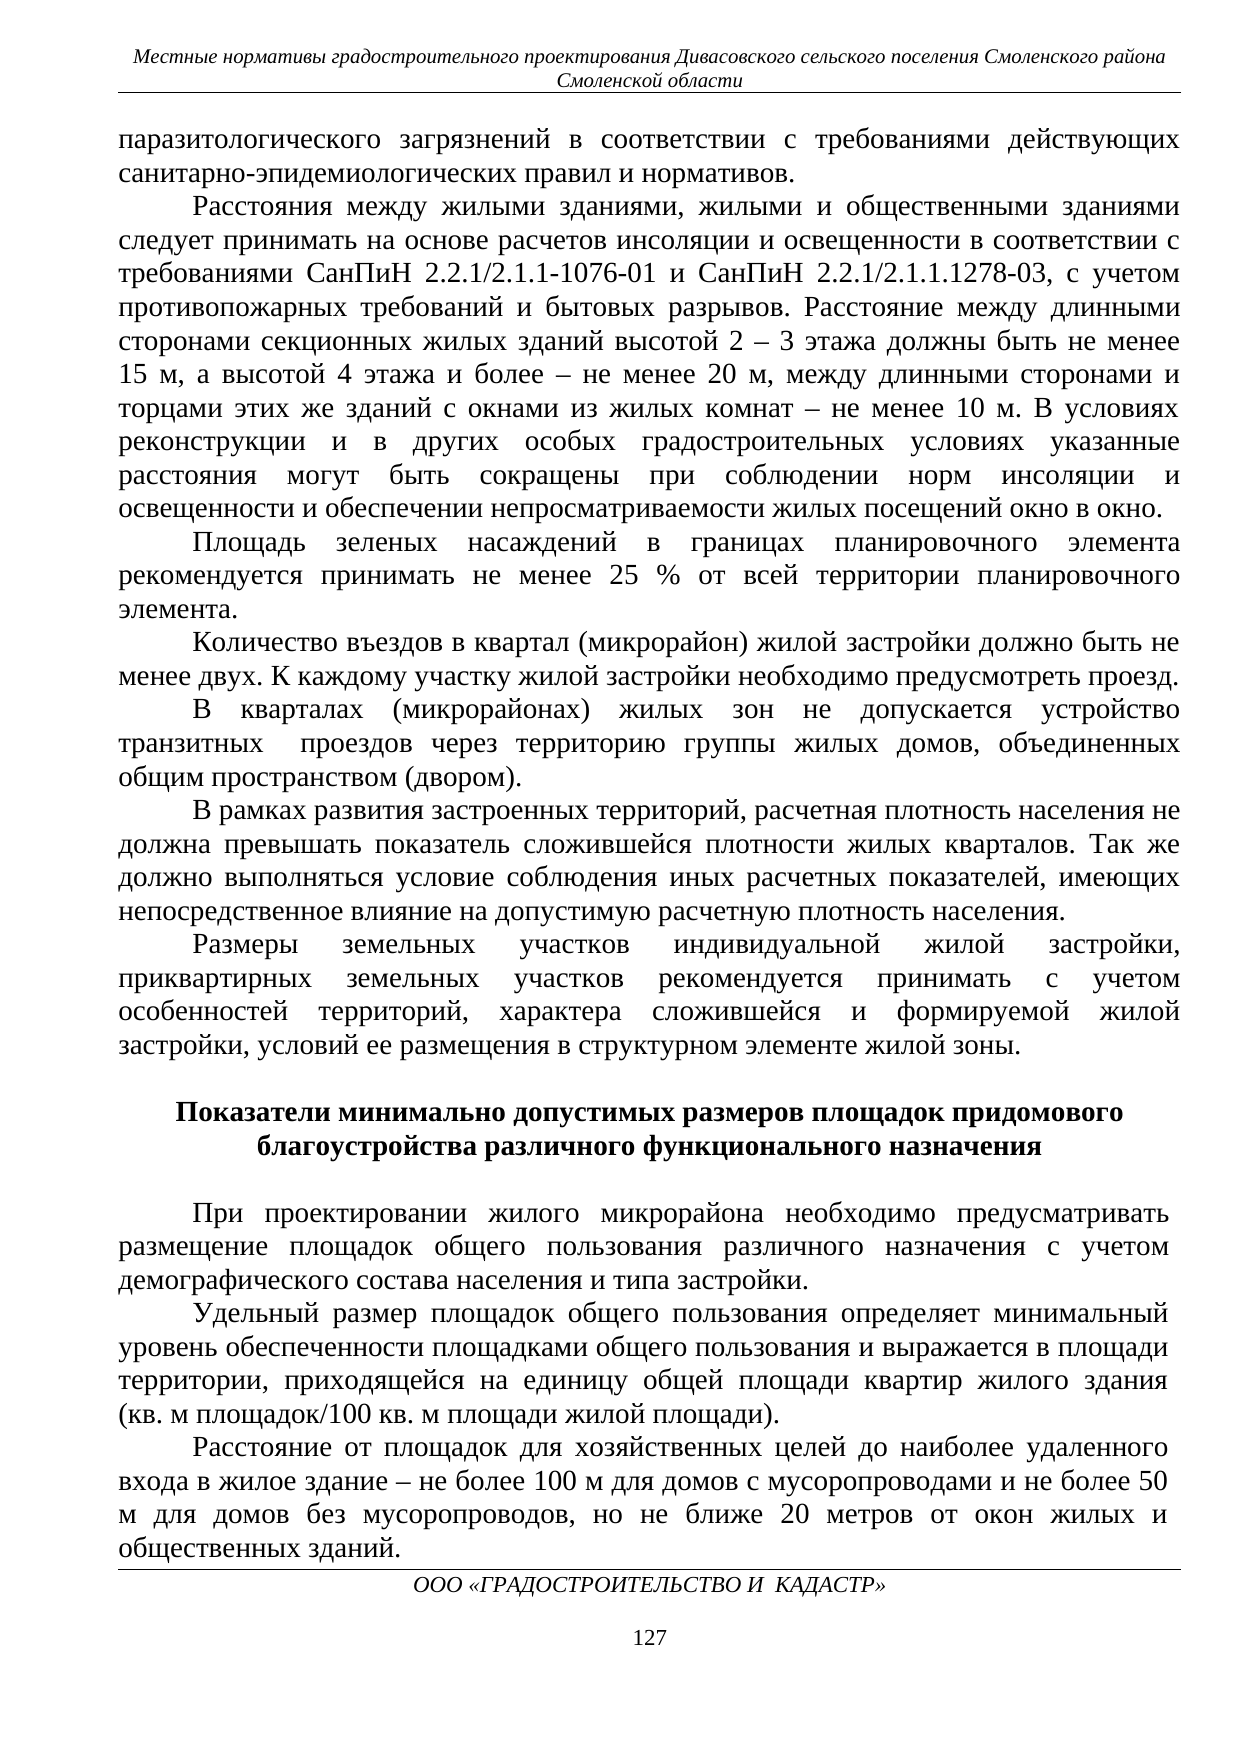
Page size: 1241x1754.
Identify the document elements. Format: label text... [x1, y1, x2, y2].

text Размеры земельных участков индивидуальной жилой застройки, приквартирных земельных участков рекомендуется принимать с учетом особенностей территорий, характера сложившейся и формируемой жилой застройки, условий ее размещения в структурном элементе жилой зоны. [118, 926, 1181, 1061]
text Количество въездов в квартал (микрорайон) жилой застройки должно быть не менее двух. К каждому участку жилой застройки необходимо предусмотреть проезд. [118, 624, 1181, 692]
text Показатели минимально допустимых размеров площадок придомового благоустройства различного функционального назначения [118, 1094, 1181, 1161]
text Расстояния между жилыми зданиями, жилыми и общественными зданиями следует принимать на основе расчетов инсоляции и освещенности в соответствии с требованиями СанПиН 2.2.1/2.1.1-1076-01 и СанПиН 2.2.1/2.1.1.1278-03, с учетом противопожарных требований и бытовых разрывов. Расстояние между длинными сторонами секционных жилых зданий высотой 2 – 3 этажа должны быть не менее 15 м, а высотой 4 этажа и более – не менее 20 м, между длинными сторонами и торцами этих же зданий с окнами из жилых комнат – не менее 10 м. В условиях реконструкции и в других особых градостроительных условиях указанные расстояния могут быть сокращены при соблюдении норм инсоляции и освещенности и обеспечении непросматриваемости жилых посещений окно в окно. [118, 188, 1181, 524]
text Площадь зеленых насаждений в границах планировочного элемента рекомендуется принимать не менее 25 % от всей территории планировочного элемента. [118, 524, 1181, 624]
text Расстояние от площадок для хозяйственных целей до наиболее удаленного входа в жилое здание – не более 100 м для домов с мусоропроводами и не более 50 м для домов без мусоропроводов, но не ближе 20 метров от окон жилых и общественных зданий. [118, 1429, 1169, 1564]
text При проектировании жилого микрорайона необходимо предусматривать размещение площадок общего пользования различного назначения с учетом демографического состава населения и типа застройки. [118, 1195, 1170, 1295]
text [118, 121, 1181, 188]
text Удельный размер площадок общего пользования определяет минимальный уровень обеспеченности площадками общего пользования и выражается в площади территории, приходящейся на единицу общей площади квартир жилого здания (кв. м площадок/100 кв. м площади жилой площади). [118, 1295, 1169, 1429]
text В кварталах (микрорайонах) жилых зон не допускается устройство транзитных проездов через территорию группы жилых домов, объединенных общим пространством (двором). [118, 692, 1181, 792]
text В рамках развития застроенных территорий, расчетная плотность населения не должна превышать показатель сложившейся плотности жилых кварталов. Так же должно выполняться условие соблюдения иных расчетных показателей, имеющих непосредственное влияние на допустимую расчетную плотность населения. [118, 792, 1181, 926]
